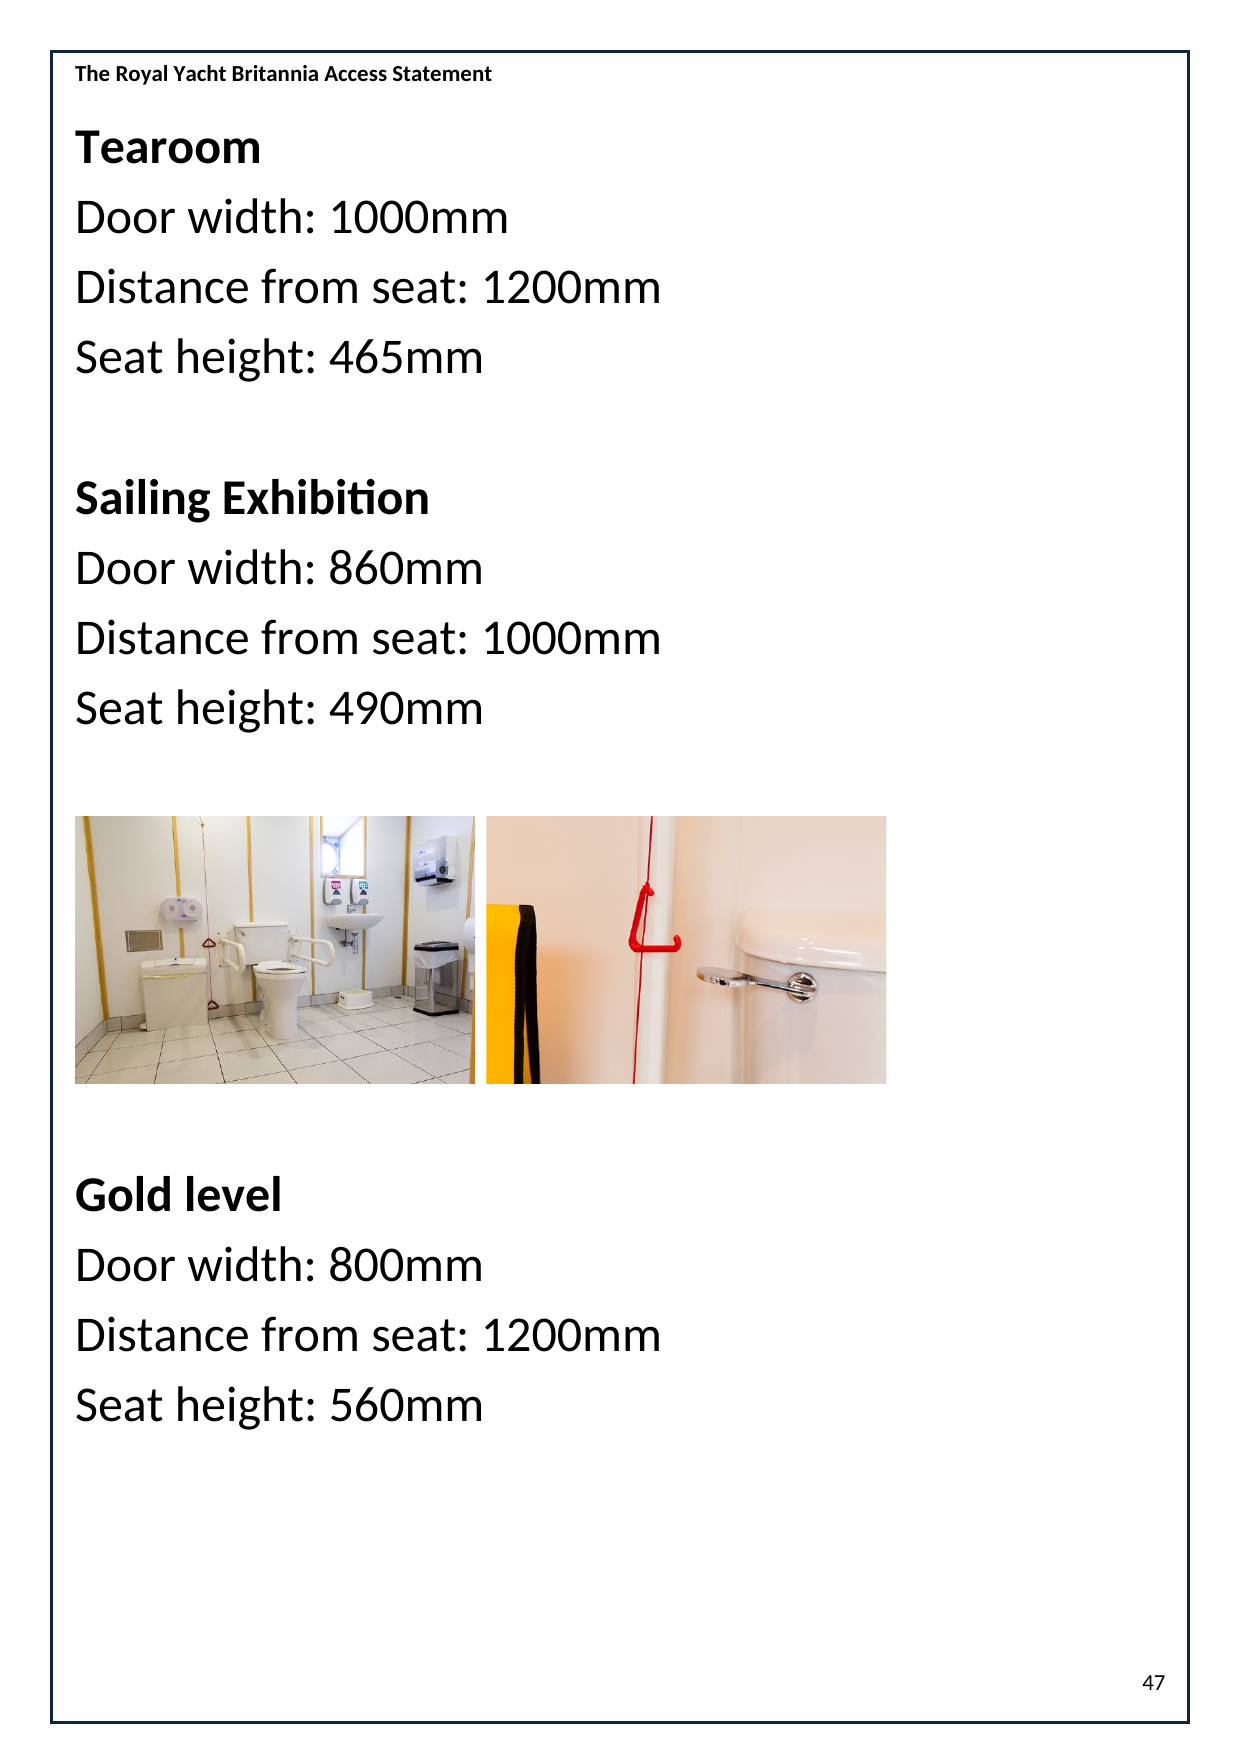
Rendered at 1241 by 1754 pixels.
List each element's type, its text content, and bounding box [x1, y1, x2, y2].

text Tearoom [75, 115, 1165, 176]
text Door width: 860mm [75, 536, 1165, 597]
text Seat height: 465mm [75, 325, 1165, 386]
picture [486, 816, 887, 1084]
text Distance from seat: 1200mm [75, 1303, 1165, 1364]
text Door width: 800mm [75, 1233, 1165, 1294]
text Distance from seat: 1200mm [75, 255, 1165, 316]
text Seat height: 560mm [75, 1373, 1165, 1434]
text Door width: 1000mm [75, 185, 1165, 246]
picture [75, 816, 476, 1084]
text Sailing Exhibition [75, 466, 1165, 527]
text Seat height: 490mm [75, 676, 1165, 737]
text Gold level [75, 1162, 1165, 1223]
text Distance from seat: 1000mm [75, 606, 1165, 667]
